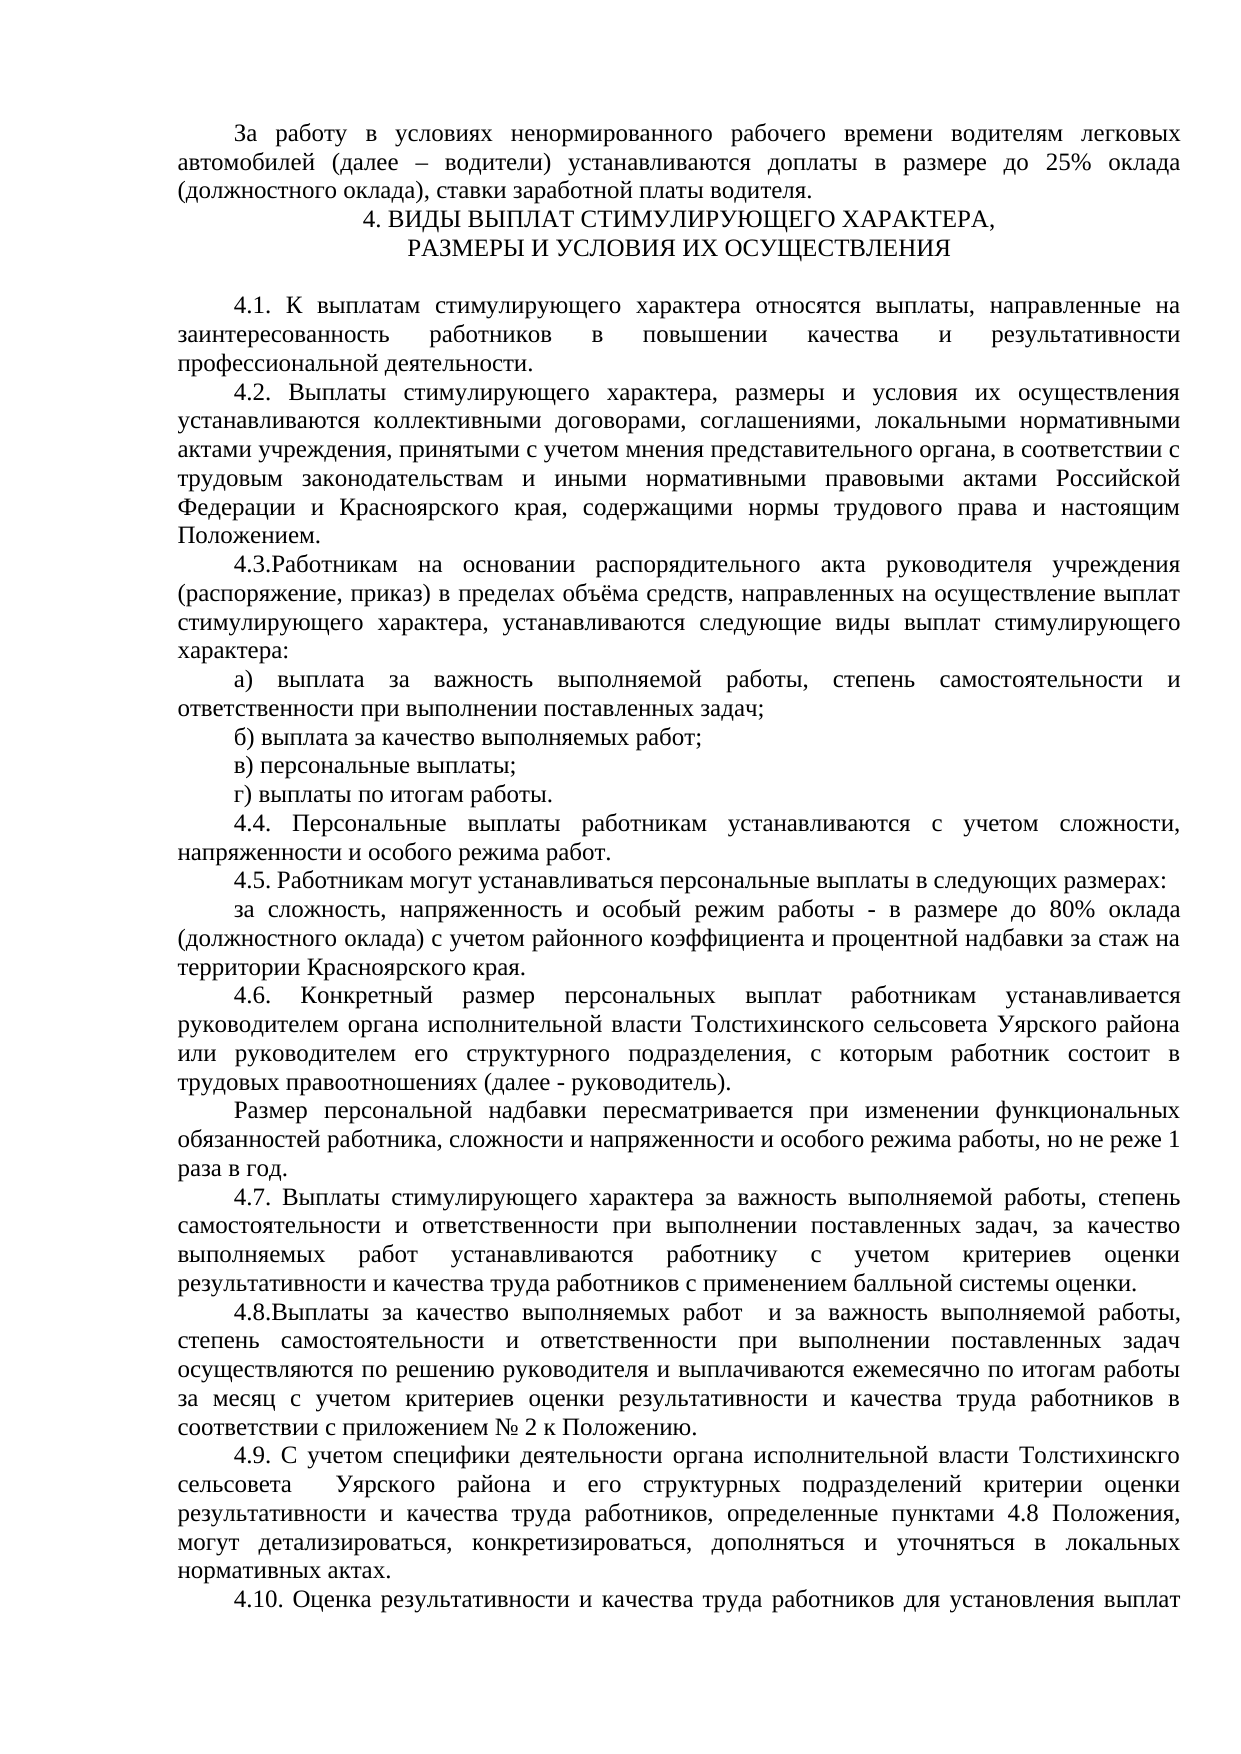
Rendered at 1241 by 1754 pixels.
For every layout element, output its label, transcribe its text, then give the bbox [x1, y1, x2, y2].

text 4.3.Работникам на основании распорядительного акта руководителя учреждения (распоряжение, приказ) в пределах объёма средств, направленных на осуществление выплат стимулирующего характера, устанавливаются следующие виды выплат стимулирующего характера: [177, 549, 1181, 664]
text г) выплаты по итогам работы. [177, 779, 1181, 808]
text 4.6. Конкретный размер персональных выплат работникам устанавливается руководителем органа исполнительной власти Толстихинского сельсовета Уярского района или руководителем его структурного подразделения, с которым работник состоит в трудовых правоотношениях (далее - руководитель). [177, 981, 1181, 1096]
text За работу в условиях ненормированного рабочего времени водителям легковых автомобилей (далее – водители) устанавливаются доплаты в размере до 25% оклада (должностного оклада), ставки заработной платы водителя. [177, 118, 1181, 204]
text 4.1. К выплатам стимулирующего характера относятся выплаты, направленные на заинтересованность работников в повышении качества и результативности профессиональной деятельности. [177, 291, 1181, 377]
text б) выплата за качество выполняемых работ; [177, 722, 1181, 751]
text 4.5. Работникам могут устанавливаться персональные выплаты в следующих размерах: [177, 866, 1181, 894]
text РАЗМЕРЫ И УСЛОВИЯ ИХ ОСУЩЕСТВЛЕНИЯ [177, 233, 1181, 262]
text 4.2. Выплаты стимулирующего характера, размеры и условия их осуществления устанавливаются коллективными договорами, соглашениями, локальными нормативными актами учреждения, принятыми с учетом мнения представительного органа, в соответствии с трудовым законодательствам и иными нормативными правовыми актами Российской Федерации и Красноярского края, содержащими нормы трудового права и настоящим Положением. [177, 377, 1181, 549]
text а) выплата за важность выполняемой работы, степень самостоятельности и ответственности при выполнении поставленных задач; [177, 664, 1181, 722]
text в) персональные выплаты; [177, 751, 1181, 779]
text 4.9. С учетом специфики деятельности органа исполнительной власти Толстихинскго сельсовета Уярского района и его структурных подразделений критерии оценки результативности и качества труда работников, определенные пунктами 4.8 Положения, могут детализироваться, конкретизироваться, дополняться и уточняться в локальных нормативных актах. [177, 1441, 1181, 1584]
text 4. ВИДЫ ВЫПЛАТ СТИМУЛИРУЮЩЕГО ХАРАКТЕРА, [177, 204, 1181, 233]
text 4.8.Выплаты за качество выполняемых работ и за важность выполняемой работы, степень самостоятельности и ответственности при выполнении поставленных задач осуществляются по решению руководителя и выплачиваются ежемесячно по итогам работы за месяц с учетом критериев оценки результативности и качества труда работников в соответствии с приложением № 2 к Положению. [177, 1297, 1181, 1441]
text 4.7. Выплаты стимулирующего характера за важность выполняемой работы, степень самостоятельности и ответственности при выполнении поставленных задач, за качество выполняемых работ устанавливаются работнику с учетом критериев оценки результативности и качества труда работников с применением балльной системы оценки. [177, 1182, 1181, 1297]
text за сложность, напряженность и особый режим работы - в размере до 80% оклада (должностного оклада) с учетом районного коэффициента и процентной надбавки за стаж на территории Красноярского края. [177, 894, 1181, 981]
text 4.4. Персональные выплаты работникам устанавливаются с учетом сложности, напряженности и особого режима работ. [177, 808, 1181, 866]
text Размер персональной надбавки пересматривается при изменении функциональных обязанностей работника, сложности и напряженности и особого режима работы, но не реже 1 раза в год. [177, 1096, 1181, 1182]
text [177, 1584, 1181, 1613]
